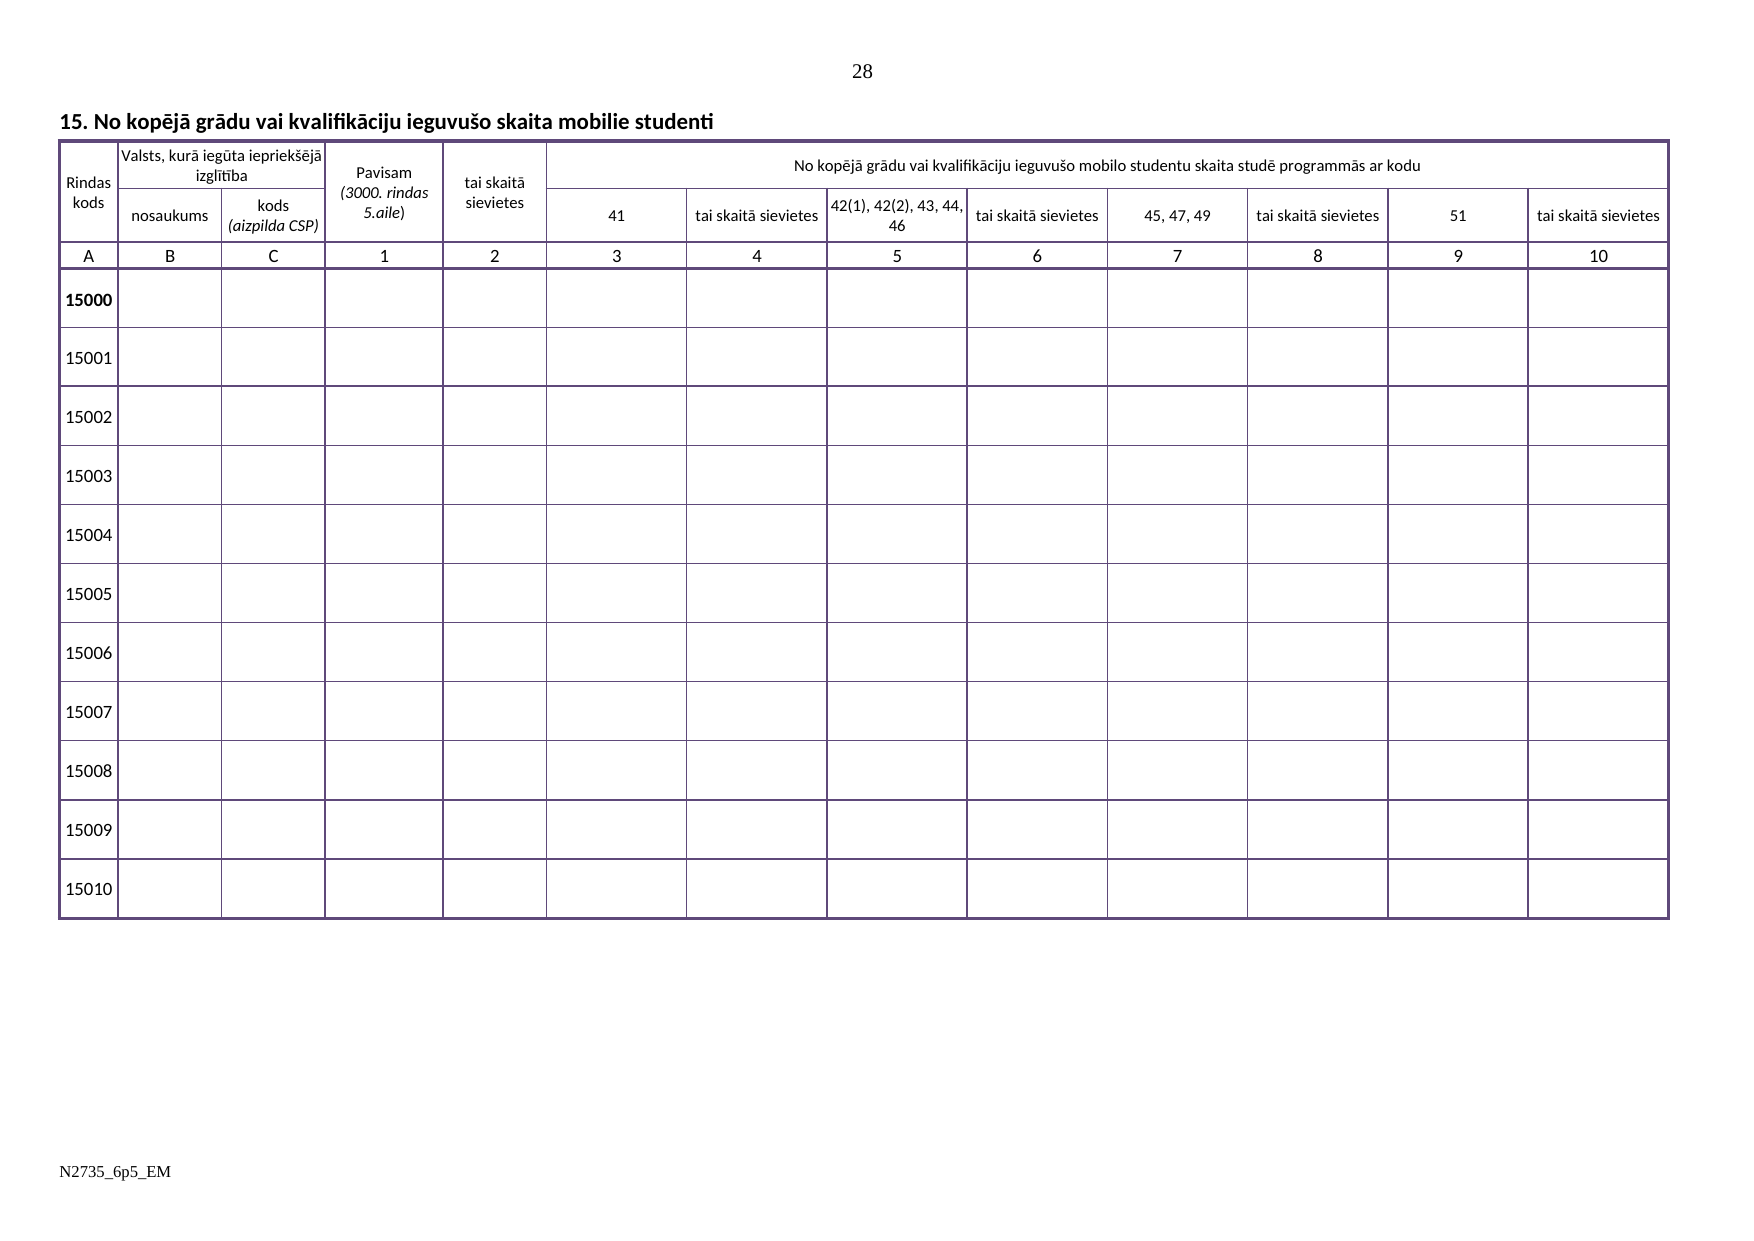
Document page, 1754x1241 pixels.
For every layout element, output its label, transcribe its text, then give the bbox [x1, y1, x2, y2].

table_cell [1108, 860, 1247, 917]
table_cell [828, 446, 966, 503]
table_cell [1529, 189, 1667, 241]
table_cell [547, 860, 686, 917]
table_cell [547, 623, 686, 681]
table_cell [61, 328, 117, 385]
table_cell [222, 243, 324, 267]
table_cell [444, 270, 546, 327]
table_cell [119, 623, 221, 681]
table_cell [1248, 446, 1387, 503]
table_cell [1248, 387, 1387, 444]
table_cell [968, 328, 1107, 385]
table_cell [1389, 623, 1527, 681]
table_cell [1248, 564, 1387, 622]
text 15. No kopējā grādu vai kvalifikāciju ieguvušo skaita mobilie studenti [59, 107, 1665, 135]
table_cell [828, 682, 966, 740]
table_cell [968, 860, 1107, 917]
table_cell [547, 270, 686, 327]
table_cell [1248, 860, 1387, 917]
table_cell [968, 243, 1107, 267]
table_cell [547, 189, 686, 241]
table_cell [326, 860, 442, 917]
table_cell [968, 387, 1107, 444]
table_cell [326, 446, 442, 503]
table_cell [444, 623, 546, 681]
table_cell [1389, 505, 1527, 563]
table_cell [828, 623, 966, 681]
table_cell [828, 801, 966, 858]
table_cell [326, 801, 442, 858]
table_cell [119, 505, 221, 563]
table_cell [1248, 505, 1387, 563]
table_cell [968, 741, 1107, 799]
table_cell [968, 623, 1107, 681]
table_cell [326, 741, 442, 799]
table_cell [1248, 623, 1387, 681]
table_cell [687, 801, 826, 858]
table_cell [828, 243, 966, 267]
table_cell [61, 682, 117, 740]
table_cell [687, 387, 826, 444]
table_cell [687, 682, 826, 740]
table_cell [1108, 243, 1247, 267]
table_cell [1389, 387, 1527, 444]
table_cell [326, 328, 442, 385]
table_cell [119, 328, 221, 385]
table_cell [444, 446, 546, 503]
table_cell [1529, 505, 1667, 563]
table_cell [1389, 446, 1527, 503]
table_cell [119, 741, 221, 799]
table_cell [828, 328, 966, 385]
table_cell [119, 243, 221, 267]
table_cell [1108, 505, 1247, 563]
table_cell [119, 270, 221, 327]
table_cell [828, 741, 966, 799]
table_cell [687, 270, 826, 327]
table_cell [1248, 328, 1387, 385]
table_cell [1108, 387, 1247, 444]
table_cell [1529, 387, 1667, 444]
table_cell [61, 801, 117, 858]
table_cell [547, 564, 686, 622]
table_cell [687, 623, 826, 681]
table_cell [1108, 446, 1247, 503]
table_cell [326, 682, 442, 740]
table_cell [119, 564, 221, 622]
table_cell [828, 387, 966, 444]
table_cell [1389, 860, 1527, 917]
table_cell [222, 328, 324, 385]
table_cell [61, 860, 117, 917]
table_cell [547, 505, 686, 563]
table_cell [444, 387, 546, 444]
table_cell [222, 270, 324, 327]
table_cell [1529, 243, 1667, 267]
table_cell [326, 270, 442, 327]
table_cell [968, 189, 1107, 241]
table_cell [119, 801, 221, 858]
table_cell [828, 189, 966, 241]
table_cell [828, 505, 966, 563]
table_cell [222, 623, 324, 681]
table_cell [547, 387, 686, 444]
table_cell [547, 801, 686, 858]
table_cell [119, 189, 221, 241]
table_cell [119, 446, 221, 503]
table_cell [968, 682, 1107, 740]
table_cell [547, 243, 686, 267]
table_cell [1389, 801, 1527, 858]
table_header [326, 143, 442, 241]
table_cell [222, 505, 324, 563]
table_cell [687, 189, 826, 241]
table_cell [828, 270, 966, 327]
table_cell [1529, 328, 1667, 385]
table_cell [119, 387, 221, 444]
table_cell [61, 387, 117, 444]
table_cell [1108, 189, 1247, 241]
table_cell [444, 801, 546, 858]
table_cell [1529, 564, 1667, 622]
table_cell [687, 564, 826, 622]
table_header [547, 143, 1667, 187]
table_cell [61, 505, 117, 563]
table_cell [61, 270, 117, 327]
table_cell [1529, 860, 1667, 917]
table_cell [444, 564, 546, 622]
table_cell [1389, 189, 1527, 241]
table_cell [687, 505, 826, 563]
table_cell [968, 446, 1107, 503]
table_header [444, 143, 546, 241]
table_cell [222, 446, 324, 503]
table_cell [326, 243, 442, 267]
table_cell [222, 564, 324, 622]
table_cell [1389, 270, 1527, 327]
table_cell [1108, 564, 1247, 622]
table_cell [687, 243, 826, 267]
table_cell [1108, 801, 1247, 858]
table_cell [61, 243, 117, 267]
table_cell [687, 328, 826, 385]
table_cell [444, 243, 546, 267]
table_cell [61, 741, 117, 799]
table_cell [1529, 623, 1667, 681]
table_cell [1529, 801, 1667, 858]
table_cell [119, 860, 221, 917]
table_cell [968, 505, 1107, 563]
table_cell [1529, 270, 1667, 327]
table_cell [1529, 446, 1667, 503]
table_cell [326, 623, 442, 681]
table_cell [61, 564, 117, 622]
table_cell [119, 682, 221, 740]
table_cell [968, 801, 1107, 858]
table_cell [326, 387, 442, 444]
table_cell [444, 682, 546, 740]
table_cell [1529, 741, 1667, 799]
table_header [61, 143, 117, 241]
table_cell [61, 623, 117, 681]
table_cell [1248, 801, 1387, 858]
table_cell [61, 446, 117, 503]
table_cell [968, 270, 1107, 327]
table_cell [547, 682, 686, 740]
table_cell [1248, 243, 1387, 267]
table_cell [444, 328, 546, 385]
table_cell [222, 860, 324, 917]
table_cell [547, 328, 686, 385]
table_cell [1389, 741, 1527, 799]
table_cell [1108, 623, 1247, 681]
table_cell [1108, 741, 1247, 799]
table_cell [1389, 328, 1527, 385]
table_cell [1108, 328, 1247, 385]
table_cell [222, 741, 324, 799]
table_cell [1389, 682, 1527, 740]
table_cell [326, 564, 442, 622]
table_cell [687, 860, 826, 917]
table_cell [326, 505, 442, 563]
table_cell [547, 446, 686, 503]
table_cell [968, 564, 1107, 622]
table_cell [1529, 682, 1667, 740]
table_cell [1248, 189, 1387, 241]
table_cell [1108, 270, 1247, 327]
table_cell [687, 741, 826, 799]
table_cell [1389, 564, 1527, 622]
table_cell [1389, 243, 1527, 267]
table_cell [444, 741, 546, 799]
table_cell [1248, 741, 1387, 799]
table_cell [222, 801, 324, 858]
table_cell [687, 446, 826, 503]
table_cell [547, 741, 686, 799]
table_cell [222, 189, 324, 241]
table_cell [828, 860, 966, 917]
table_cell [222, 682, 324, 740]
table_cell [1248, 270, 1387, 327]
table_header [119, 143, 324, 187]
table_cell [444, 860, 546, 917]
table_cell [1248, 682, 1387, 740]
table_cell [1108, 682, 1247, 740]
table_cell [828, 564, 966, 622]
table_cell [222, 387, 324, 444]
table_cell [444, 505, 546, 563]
